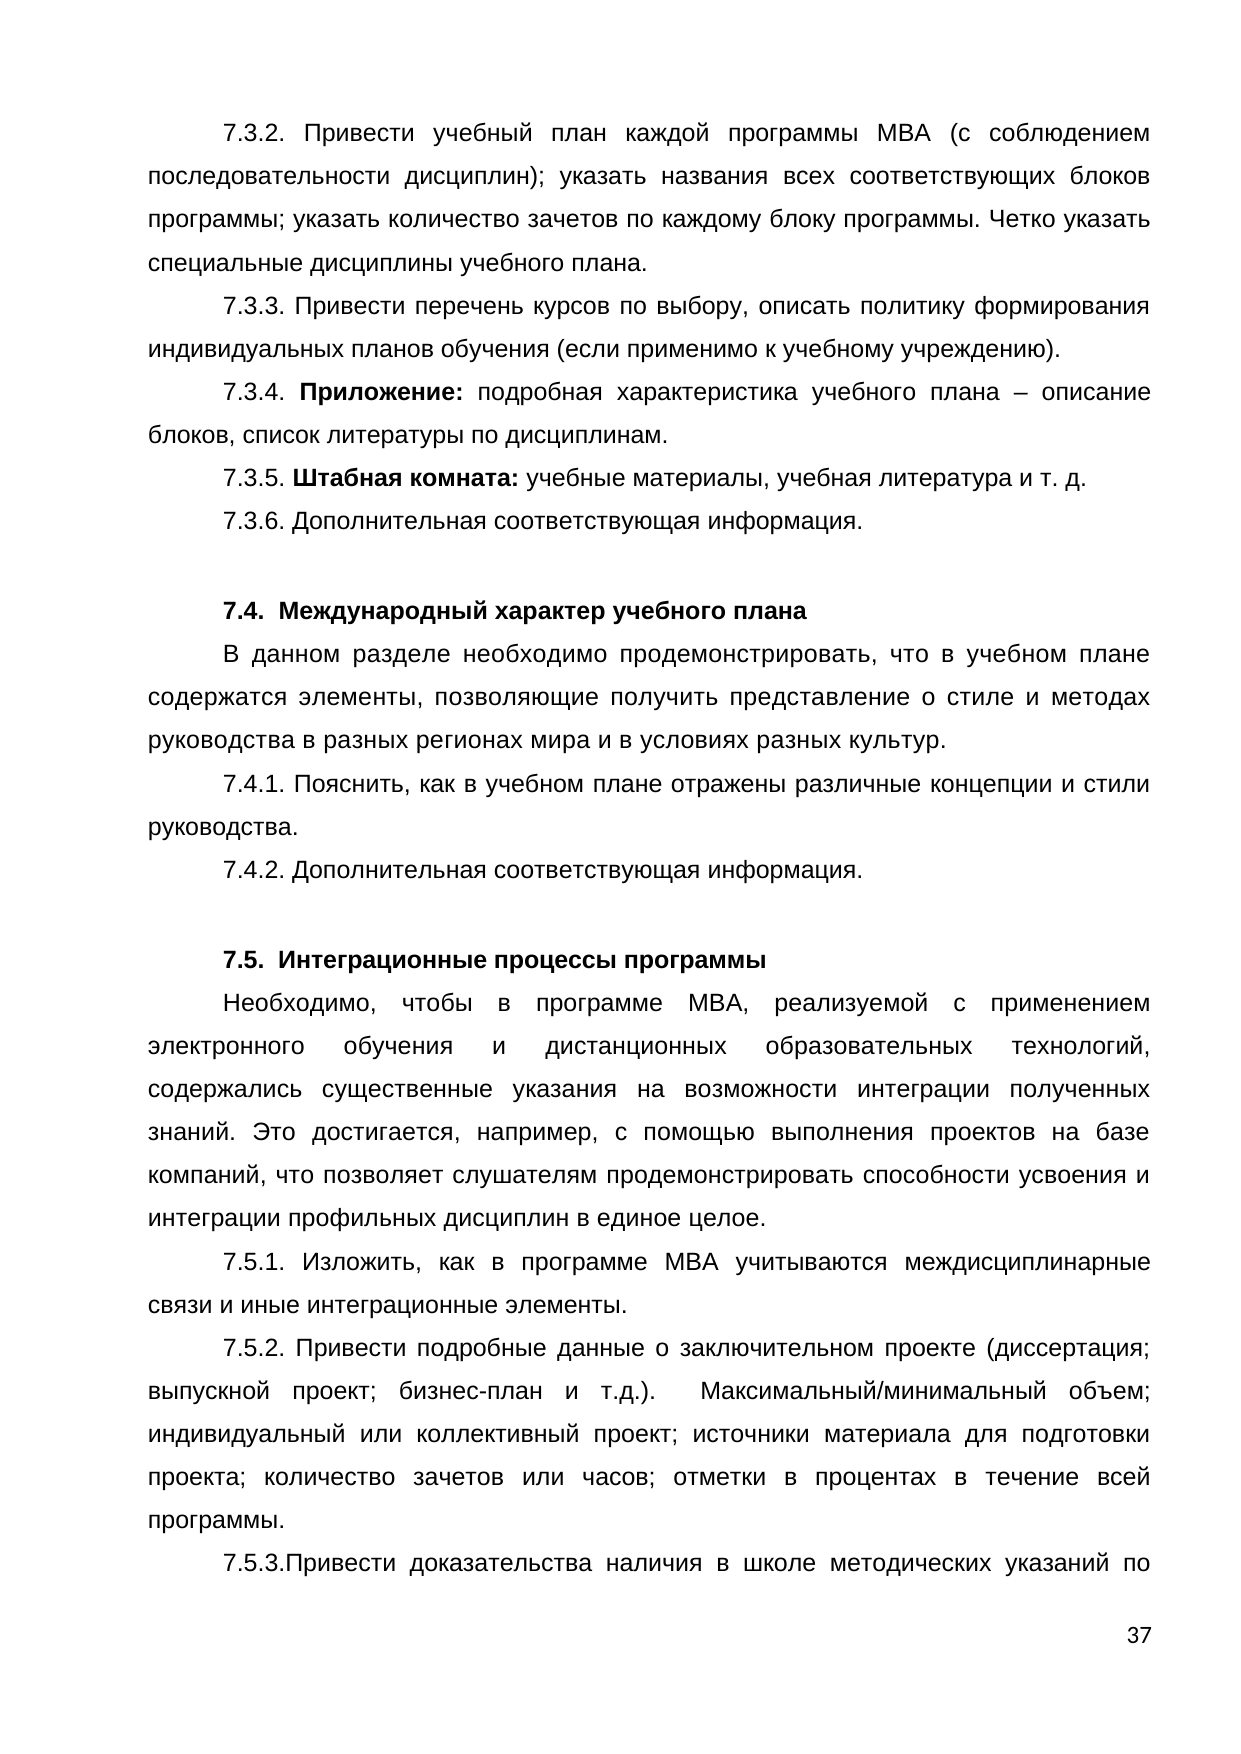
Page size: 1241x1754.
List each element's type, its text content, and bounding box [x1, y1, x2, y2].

text 7.5.1. Изложить, как в программе МВА учитываются междисциплинарные связи и иные интеграционные элементы. [148, 1246, 1152, 1318]
text 7.5. Интеграционные процессы программы [148, 944, 1152, 973]
text 7.3.5. Штабная комната: учебные материалы, учебная литература и т. д. [148, 463, 1152, 492]
text 7.3.6. Дополнительная соответствующая информация. [148, 506, 1152, 535]
text 7.3.4. Приложение: подробная характеристика учебного плана – описание блоков, список литературы по дисциплинам. [148, 377, 1152, 449]
text В данном разделе необходимо продемонстрировать, что в учебном плане содержатся элементы, позволяющие получить представление о стиле и методах руководства в разных регионах мира и в условиях разных культур. [148, 639, 1152, 754]
text 7.5.2. Привести подробные данные о заключительном проекте (диссертация; выпускной проект; бизнес-план и т.д.). Максимальный/минимальный объем; индивидуальный или коллективный проект; источники материала для подготовки проекта; количество зачетов или часов; отметки в процентах в течение всей программы. [148, 1333, 1152, 1534]
text 7.3.3. Привести перечень курсов по выбору, описать политику формирования индивидуальных планов обучения (если применимо к учебному учреждению). [148, 291, 1152, 362]
text 7.4. Международный характер учебного плана [148, 596, 1152, 625]
text 7.4.2. Дополнительная соответствующая информация. [148, 855, 1152, 883]
text 7.3.2. Привести учебный план каждой программы МВА (с соблюдением последовательности дисциплин); указать названия всех соответствующих блоков программы; указать количество зачетов по каждому блоку программы. Четко указать специальные дисциплины учебного плана. [148, 118, 1152, 276]
text Необходимо, чтобы в программе МВА, реализуемой с применением электронного обучения и дистанционных образовательных технологий, содержались существенные указания на возможности интеграции полученных знаний. Это достигается, например, с помощью выполнения проектов на базе компаний, что позволяет слушателям продемонстрировать способности усвоения и интеграции профильных дисциплин в единое целое. [148, 988, 1152, 1232]
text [148, 1548, 1152, 1577]
text 7.4.1. Пояснить, как в учебном плане отражены различные концепции и стили руководства. [148, 768, 1152, 840]
